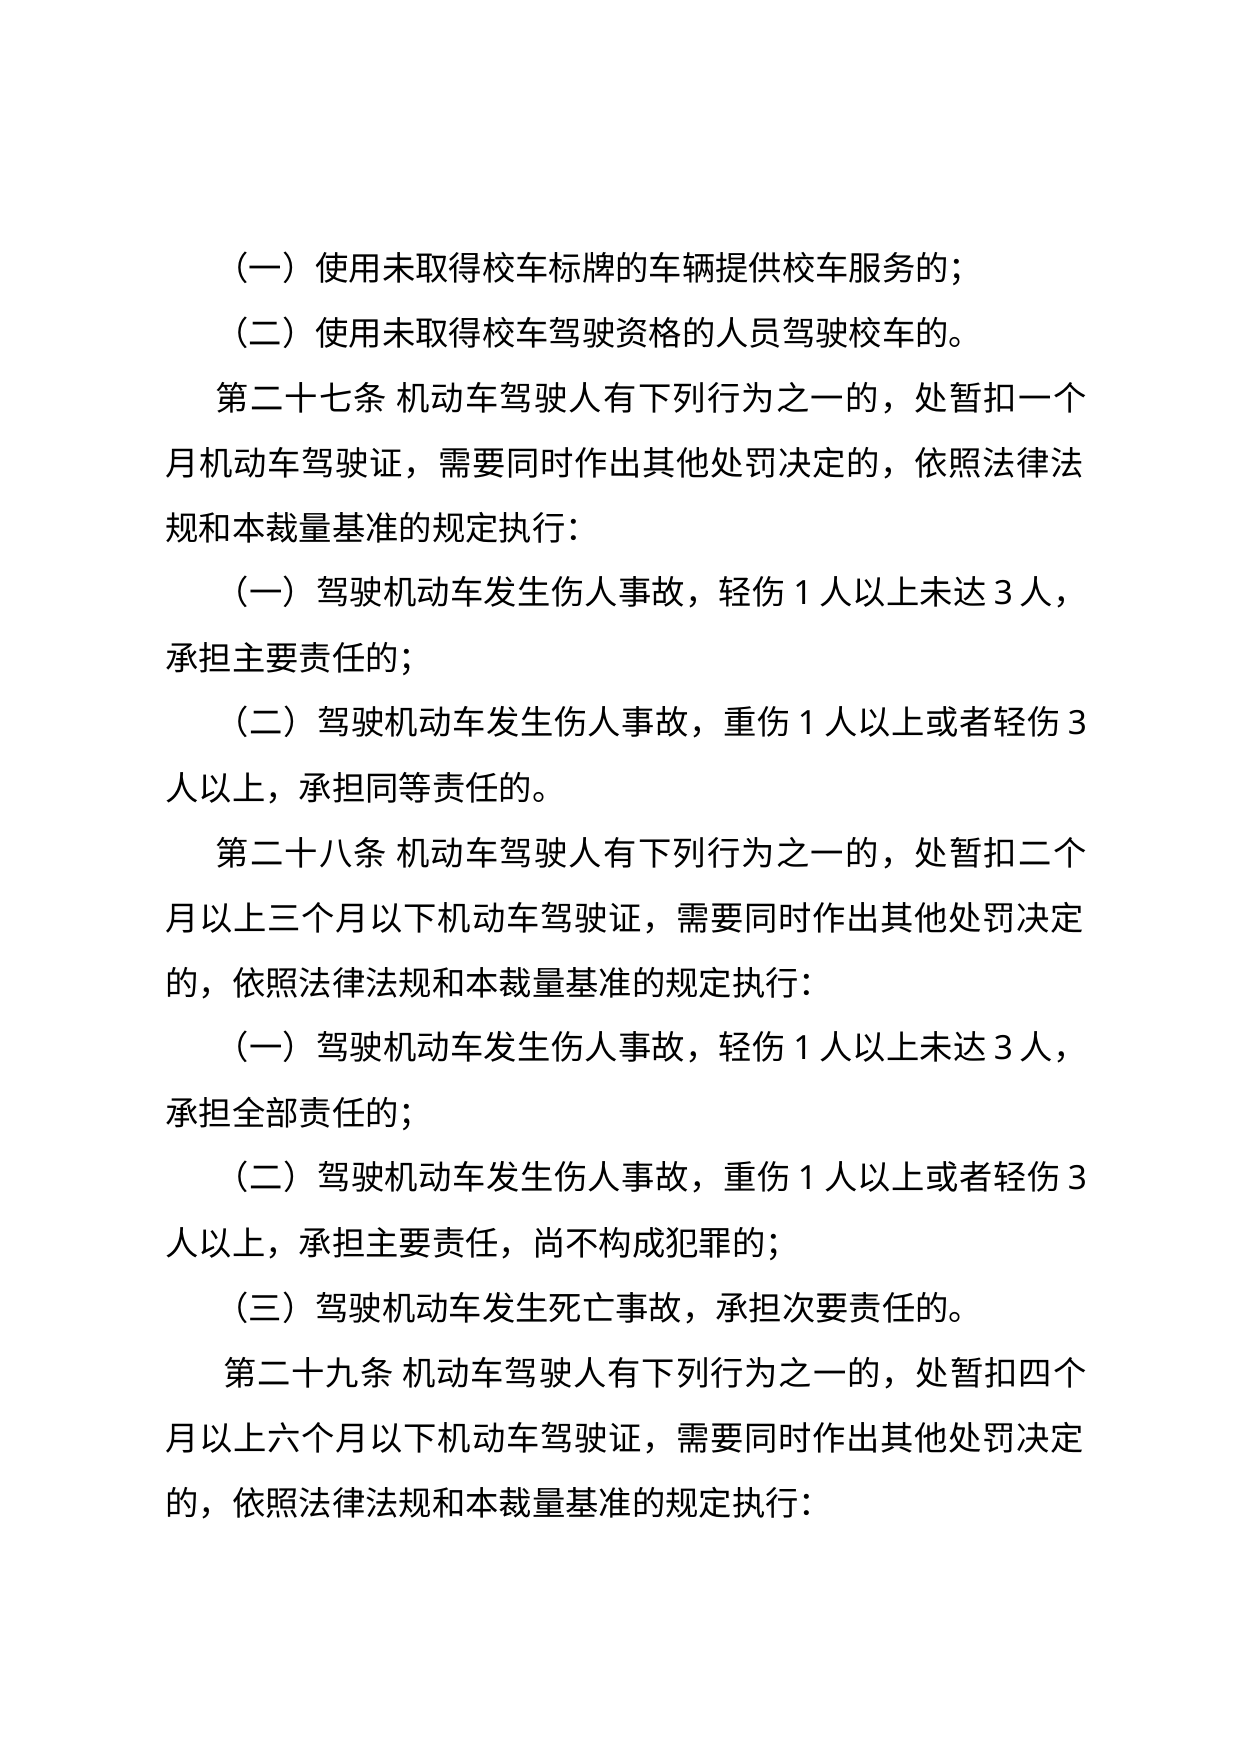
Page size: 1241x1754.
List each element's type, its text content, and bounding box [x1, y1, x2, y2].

text （一）驾驶机动车发生伤人事故，轻伤1人以上未达3人，承担全部责任的； [165, 1013, 1087, 1143]
text （一）使用未取得校车标牌的车辆提供校车服务的； [165, 233, 1087, 298]
text （一）驾驶机动车发生伤人事故，轻伤1人以上未达3人，承担主要责任的； [165, 558, 1087, 688]
text （二）驾驶机动车发生伤人事故，重伤1人以上或者轻伤3人以上，承担同等责任的。 [165, 688, 1087, 818]
text 第二十九条 机动车驾驶人有下列行为之一的，处暂扣四个月以上六个月以下机动车驾驶证，需要同时作出其他处罚决定的，依照法律法规和本裁量基准的规定执行： [165, 1338, 1087, 1533]
text 第二十七条 机动车驾驶人有下列行为之一的，处暂扣一个月机动车驾驶证，需要同时作出其他处罚决定的，依照法律法规和本裁量基准的规定执行： [165, 363, 1087, 558]
text （二）使用未取得校车驾驶资格的人员驾驶校车的。 [165, 298, 1087, 363]
text （二）驾驶机动车发生伤人事故，重伤1人以上或者轻伤3人以上，承担主要责任，尚不构成犯罪的； [165, 1143, 1087, 1273]
text （三）驾驶机动车发生死亡事故，承担次要责任的。 [165, 1273, 1087, 1338]
text 第二十八条 机动车驾驶人有下列行为之一的，处暂扣二个月以上三个月以下机动车驾驶证，需要同时作出其他处罚决定的，依照法律法规和本裁量基准的规定执行： [165, 818, 1087, 1013]
